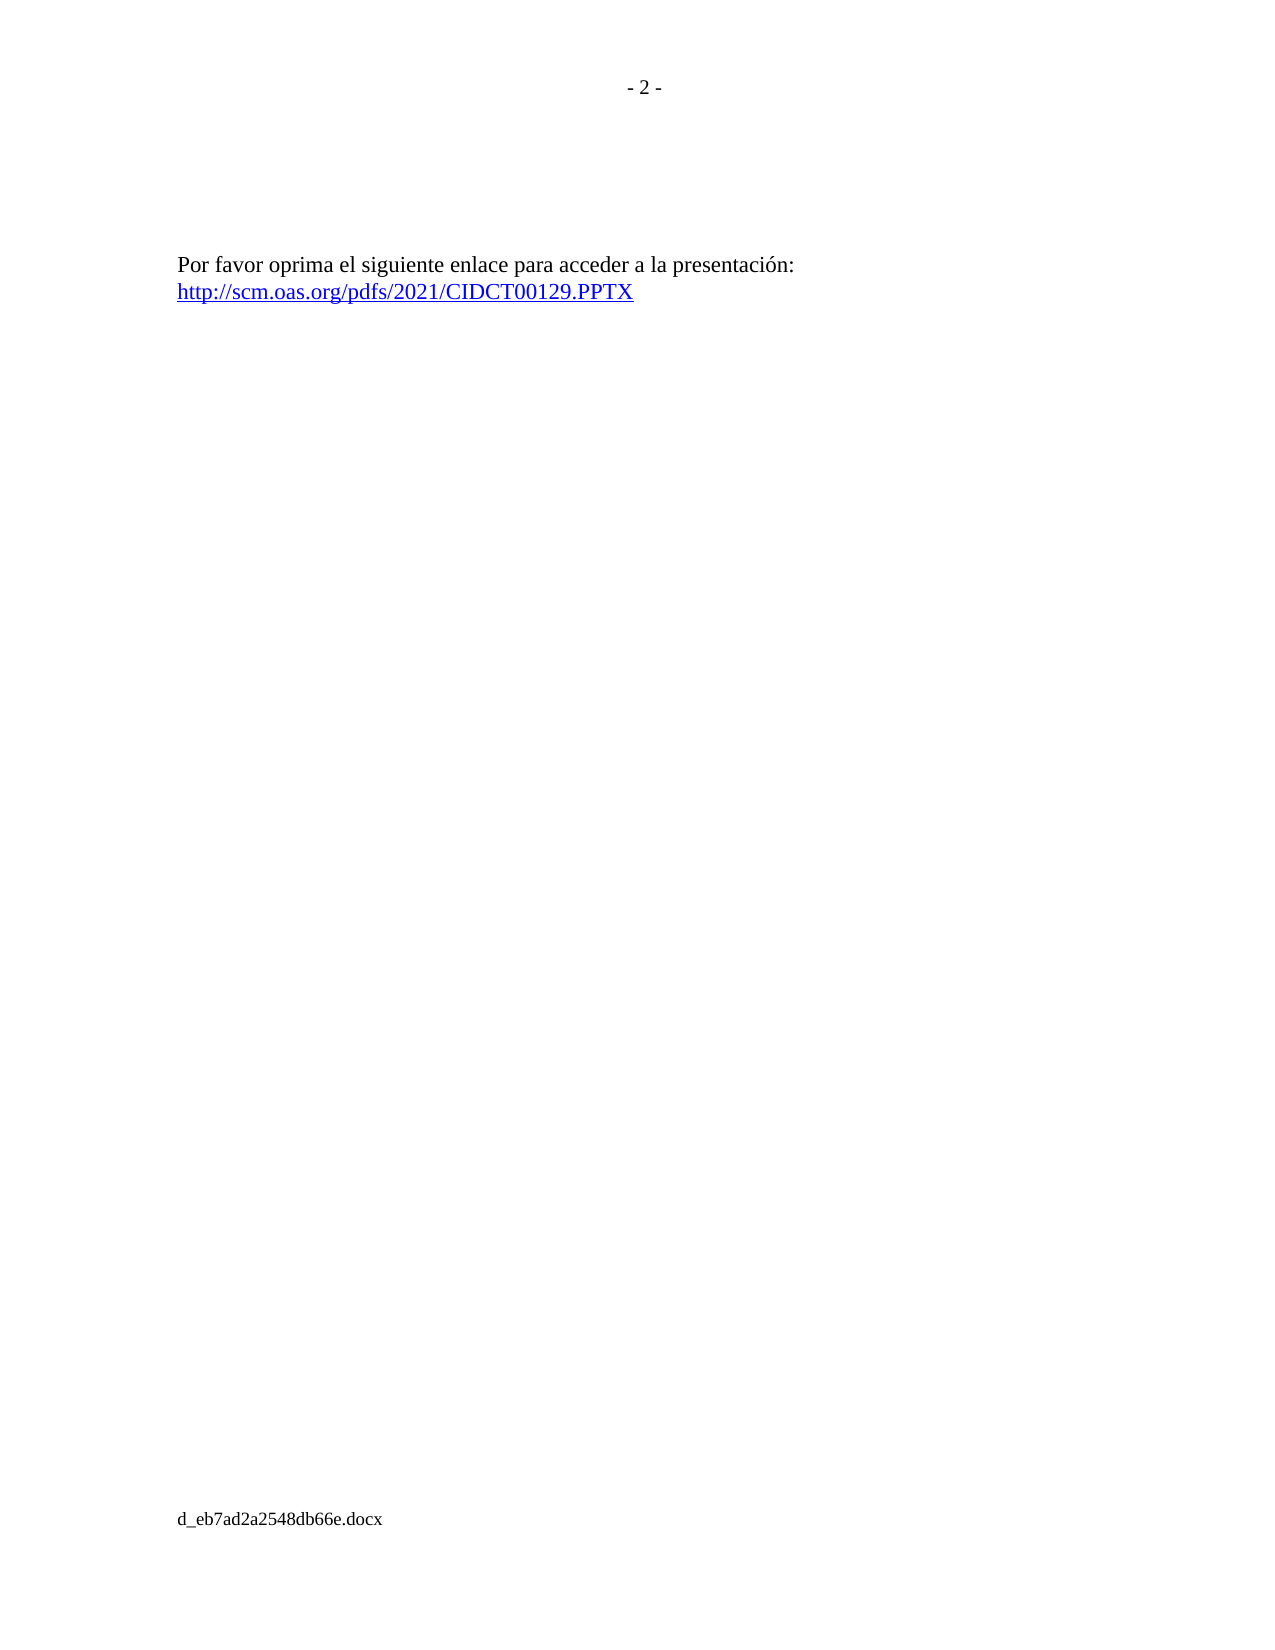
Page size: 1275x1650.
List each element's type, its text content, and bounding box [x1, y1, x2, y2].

text Por favor oprima el siguiente enlace para acceder a la presentación: [177, 251, 1114, 278]
text http://scm.oas.org/pdfs/2021/CIDCT00129.PPTX [177, 278, 1114, 304]
